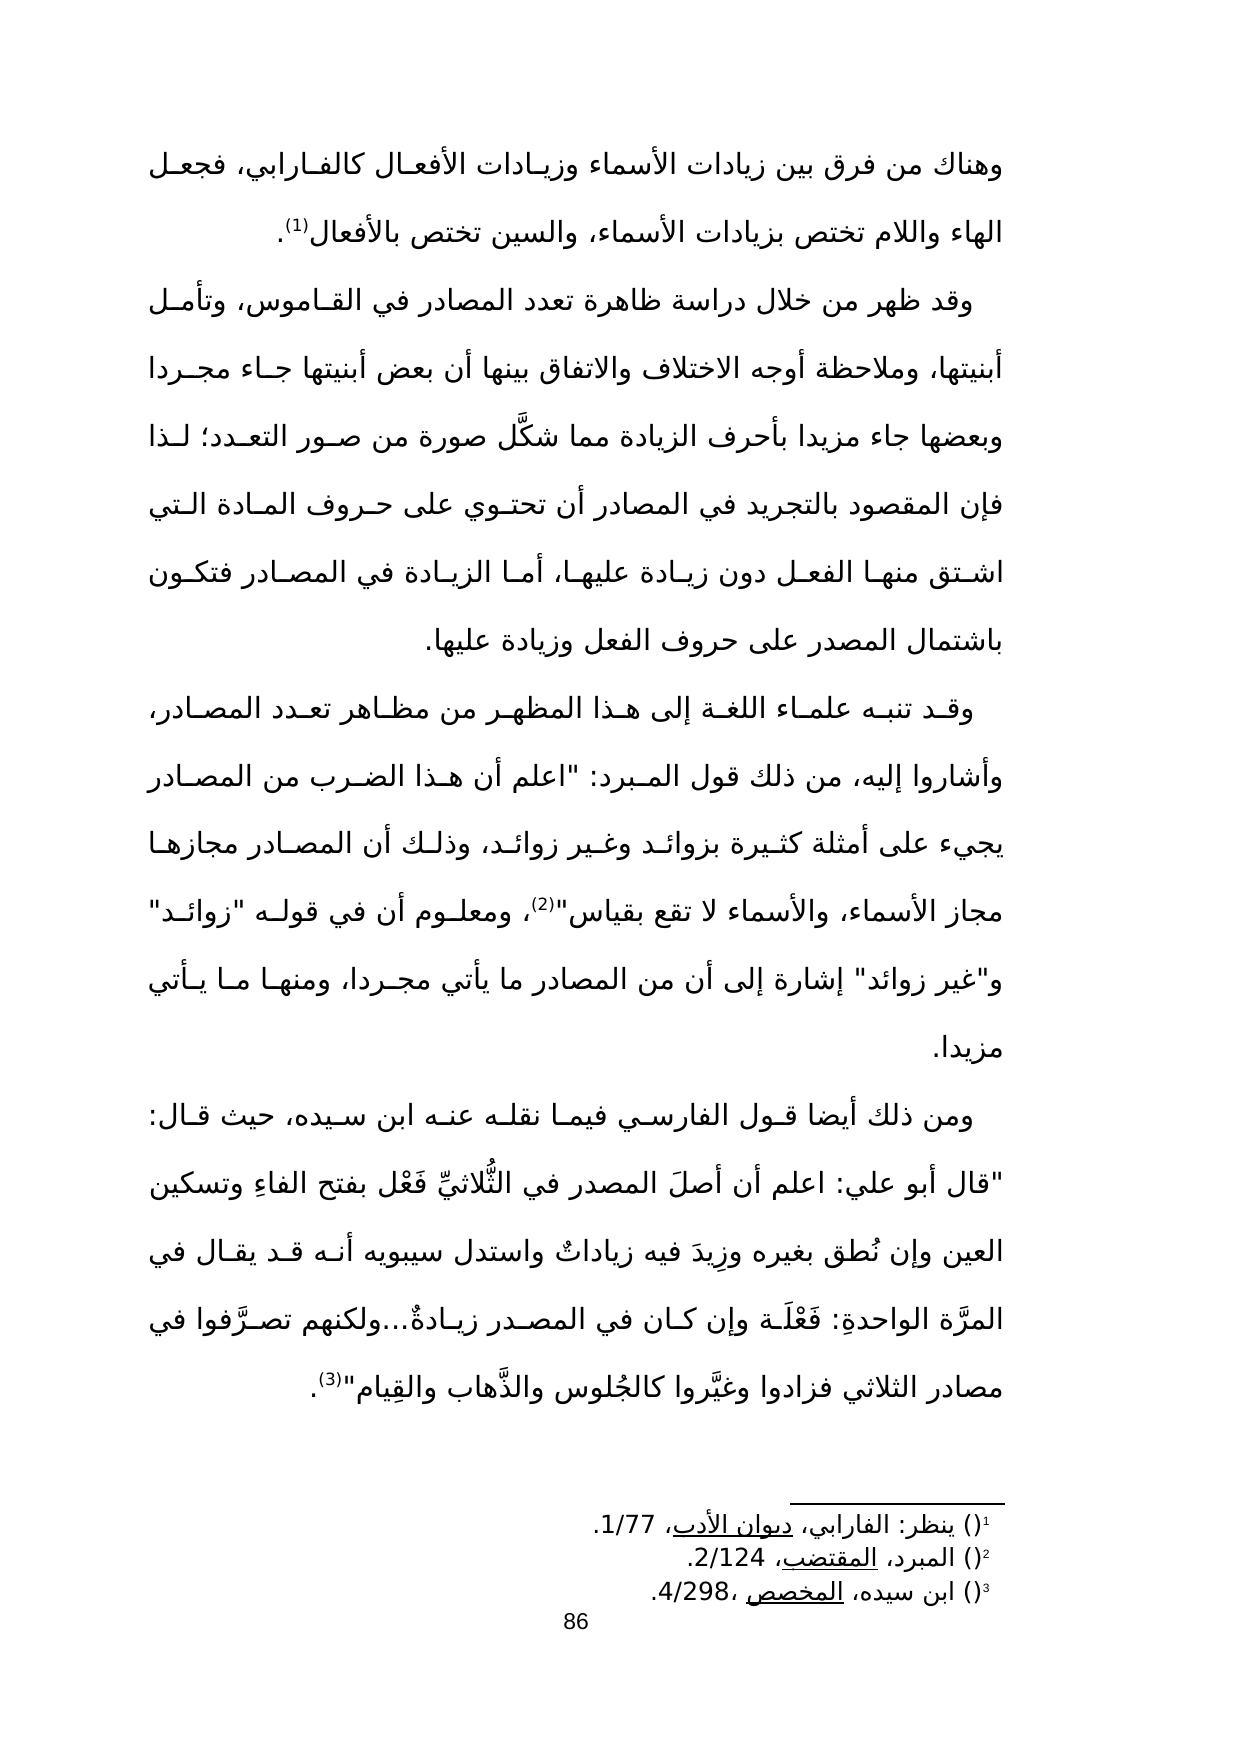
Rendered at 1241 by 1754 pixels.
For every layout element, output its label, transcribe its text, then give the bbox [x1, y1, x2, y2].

text ومن ذلك أيضا قول الفارسي فيما نقله عنه ابن سيده، حيث قال: "قال أبو علي: اعلم أن أصلَ المصدر في الثُّلاثيِّ فَعْل بفتح الفاءِ وتسكين العين وإن نُطق بغيره وزِيدَ فيه زياداتٌ واستدل سيبويه أنه قد يقال في المرَّة الواحدةِ: فَعْلَة وإن كان في المصدر زيادةٌ...ولكنهم تصرَّفوا في مصادر الثلاثي فزادوا وغيَّروا كالجُلوس والذَّهاب والقِيام"(). [148, 1098, 1004, 1404]
text وقد ظهر من خلال دراسة ظاهرة تعدد المصادر في القاموس، وتأمل أبنيتها، وملاحظة أوجه الاختلاف والاتفاق بينها أن بعض أبنيتها جاء مجردا وبعضها جاء مزيدا بأحرف الزيادة مما شكَّل صورة من صور التعدد؛ لذا فإن المقصود بالتجريد في المصادر أن تحتوي على حروف المادة التي اشتق منها الفعل دون زيادة عليها، أما الزيادة في المصادر فتكون باشتمال المصدر على حروف الفعل وزيادة عليها. [148, 283, 1004, 657]
text ومعلوم أن هذه الحروف تقع أصولا كما تقع زائدة، وإنما سميت حروف الزيادة وهي تقع أصولا ؛لأن الزيادة لا تكون إلا من هذه الحروف()، وهناك من فرق بين زيادات الأسماء وزيادات الأفعال كالفارابي، فجعل الهاء واللام تختص بزيادات الأسماء، والسين تختص بالأفعال(). [148, 148, 1004, 249]
text وقد تنبه علماء اللغة إلى هذا المظهر من مظاهر تعدد المصادر، وأشاروا إليه، من ذلك قول المبرد: "اعلم أن هذا الضرب من المصادر يجيء على أمثلة كثيرة بزوائد وغير زوائد، وذلك أن المصادر مجازها مجاز الأسماء، والأسماء لا تقع بقياس"()، ومعلوم أن في قوله "زوائد" و"غير زوائد" إشارة إلى أن من المصادر ما يأتي مجردا، ومنها ما يأتي مزيدا. [148, 691, 1004, 1064]
